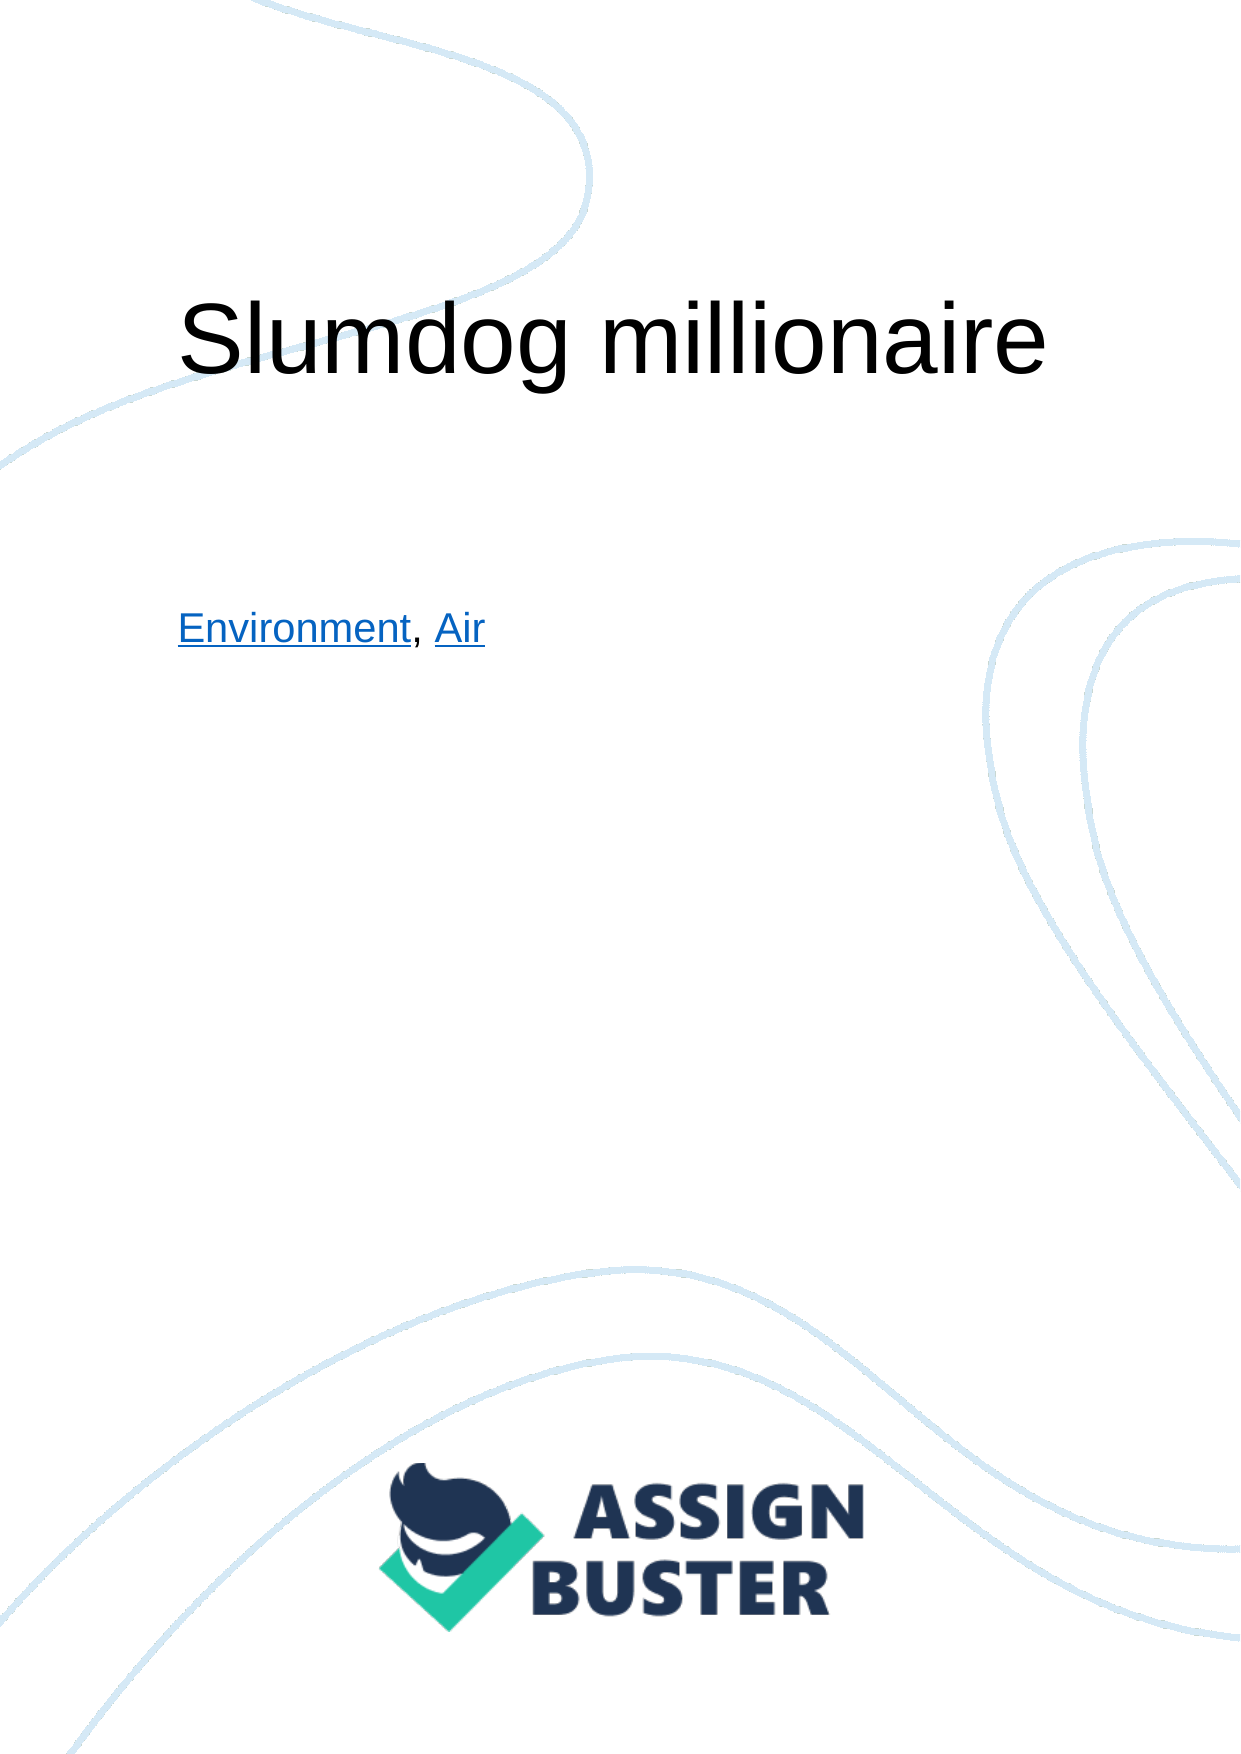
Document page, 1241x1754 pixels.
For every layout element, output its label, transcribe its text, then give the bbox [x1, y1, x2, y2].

text Environment, Air [177, 604, 1152, 652]
picture [0, 0, 1241, 1754]
subtitle Slumdog millionaire [177, 279, 1152, 394]
